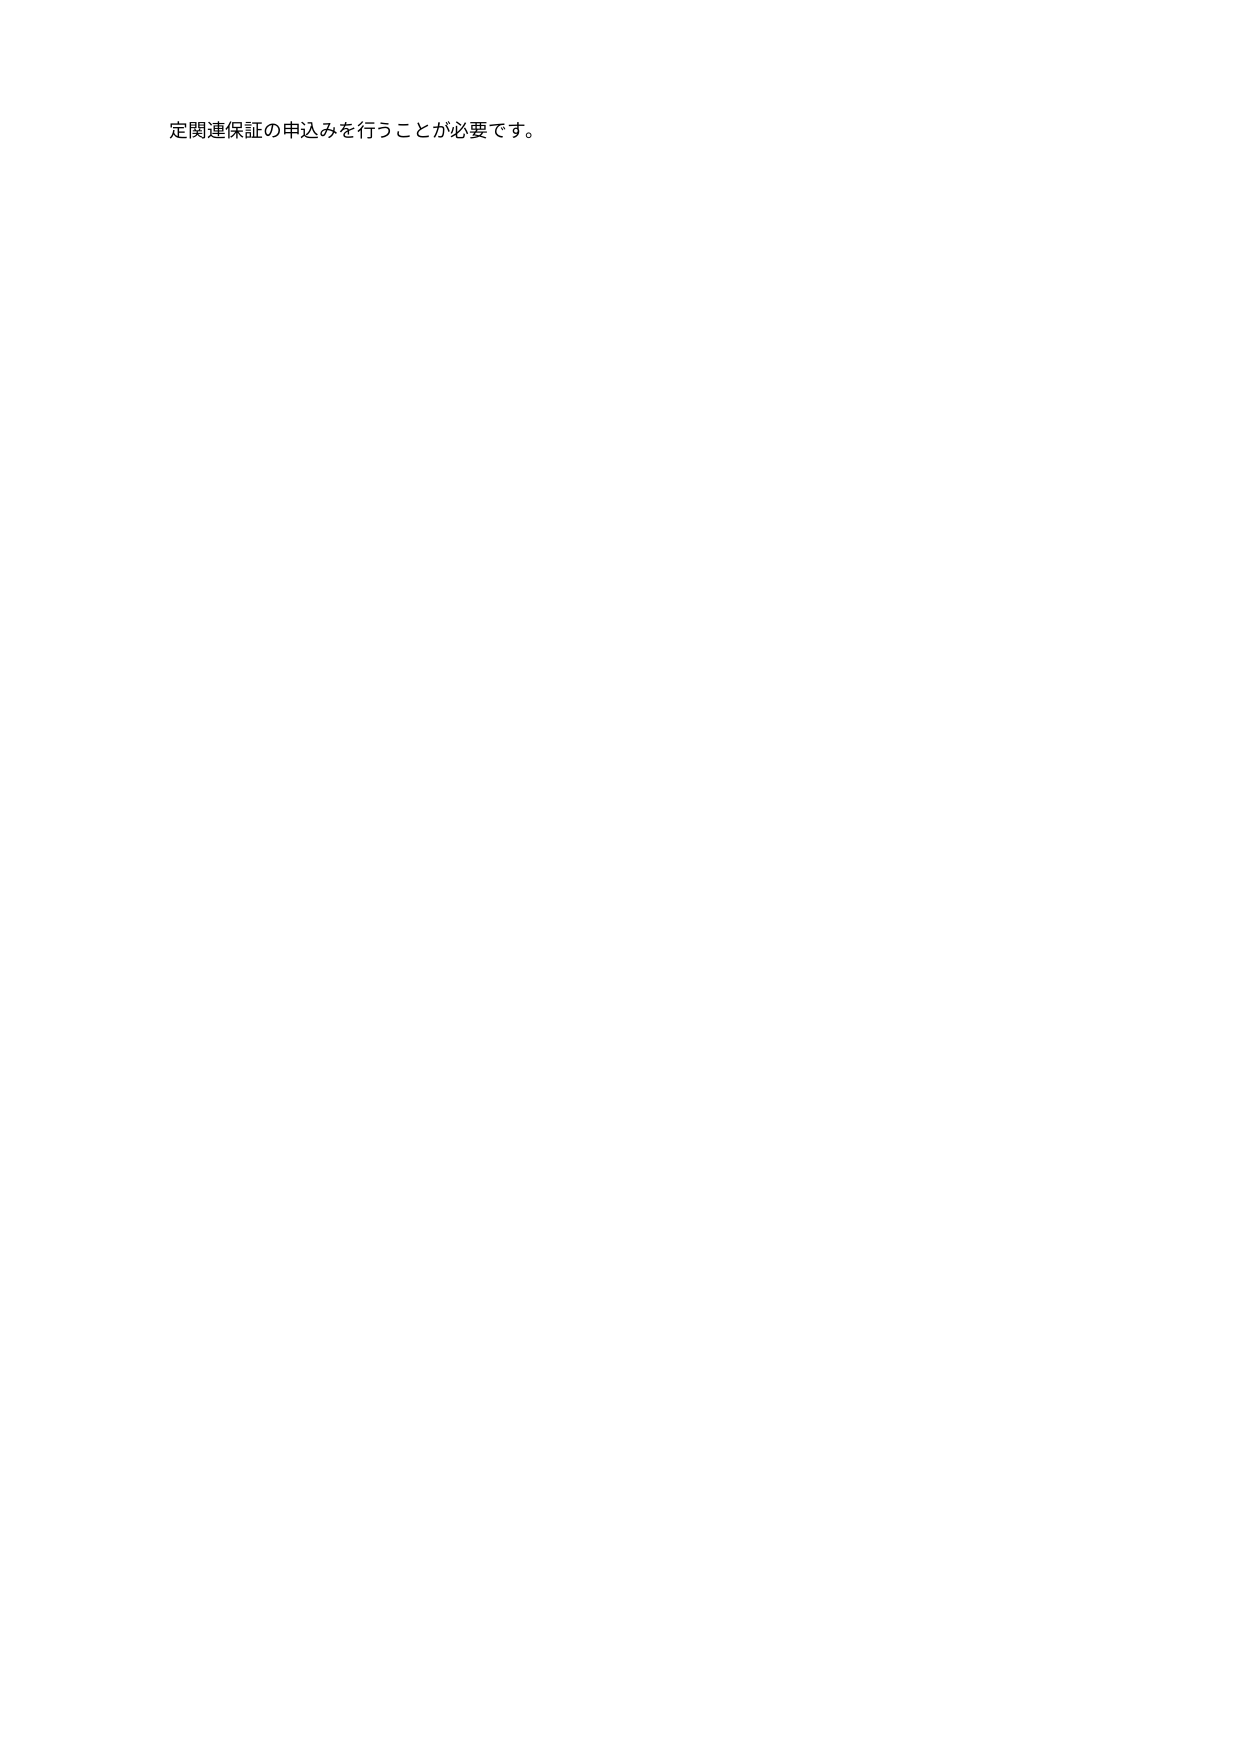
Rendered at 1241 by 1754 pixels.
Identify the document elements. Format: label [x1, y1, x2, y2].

text [118, 123, 1122, 141]
